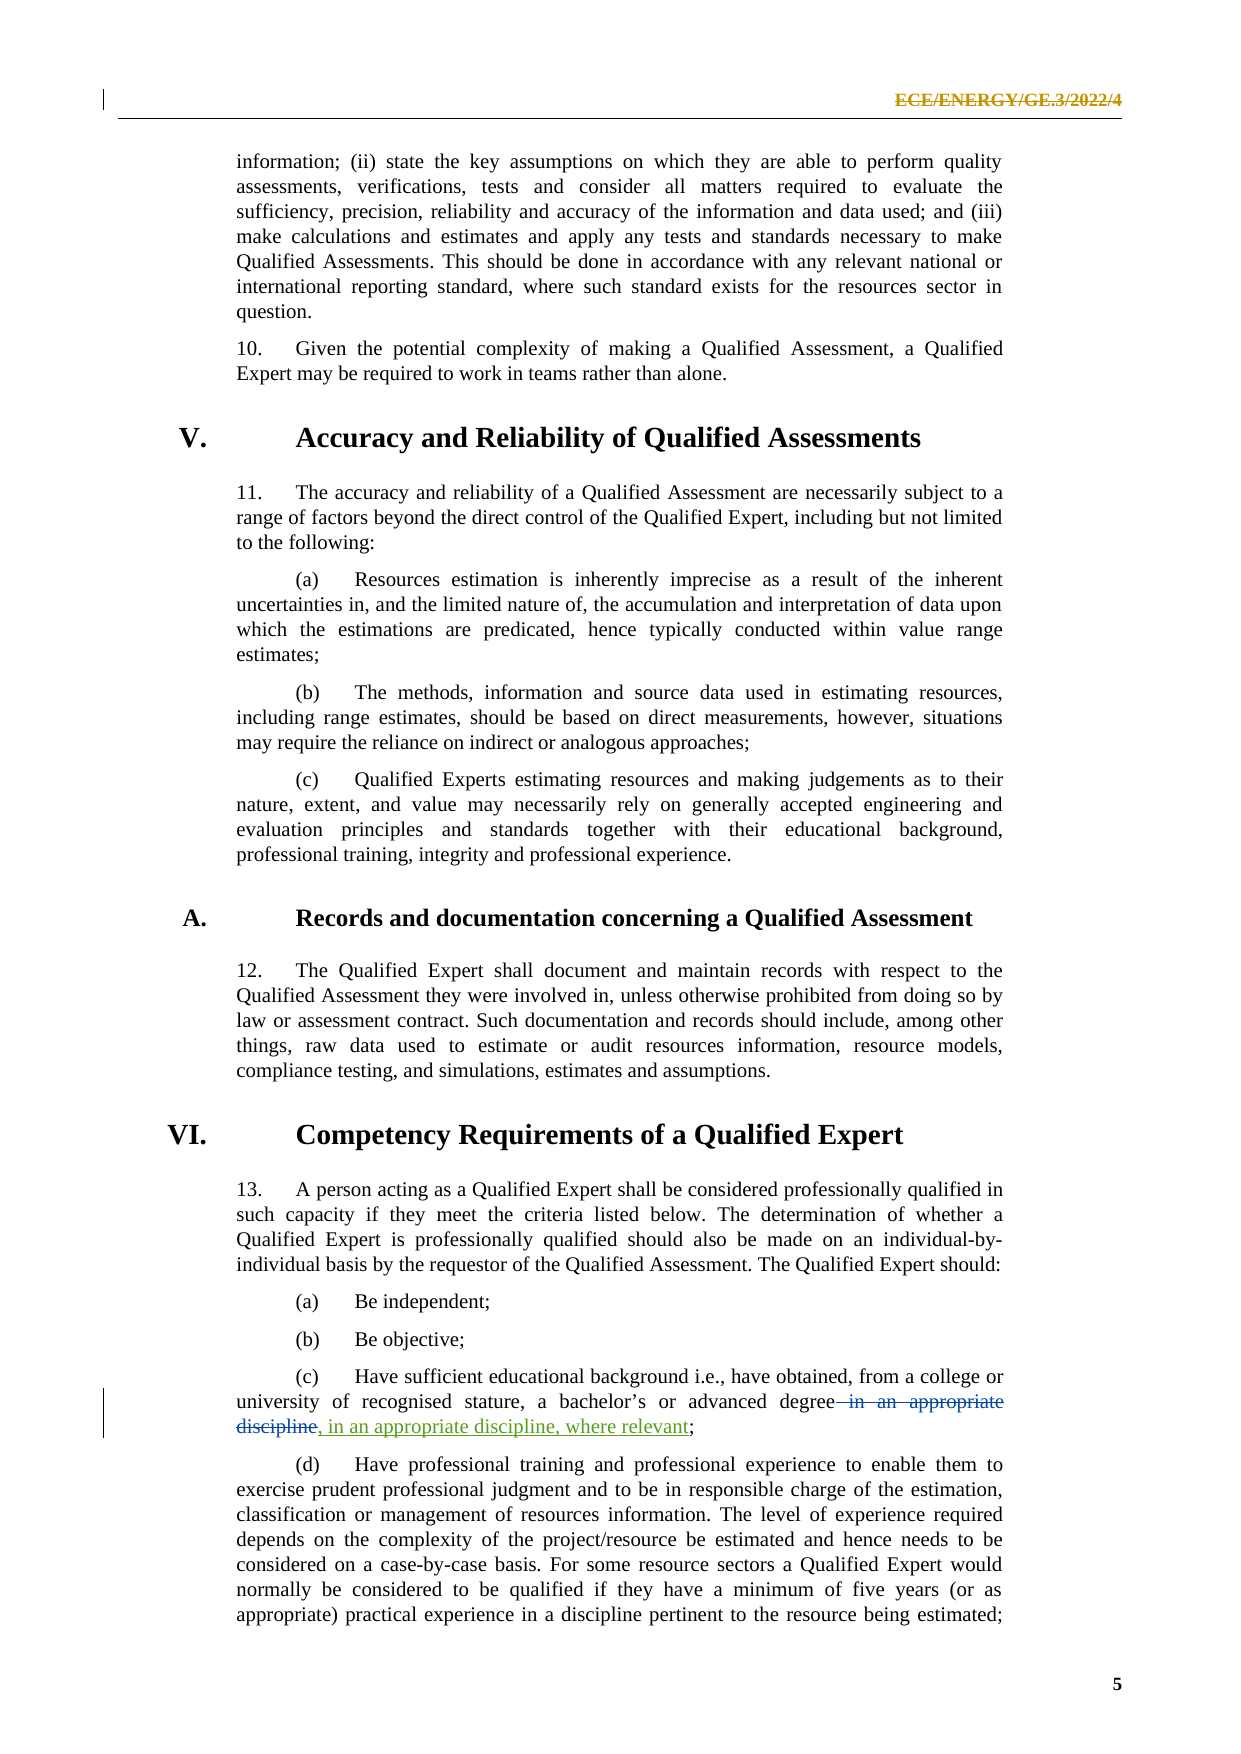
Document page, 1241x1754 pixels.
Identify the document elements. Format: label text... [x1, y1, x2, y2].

text 11. The accuracy and reliability of a Qualified Assessment are necessarily subject to a range of factors beyond the direct control of the Qualified Expert, including but not limited to the following: [236, 479, 1004, 554]
text 10. Given the potential complexity of making a Qualified Assessment, a Qualified Expert may be required to work in teams rather than alone. [236, 335, 1004, 385]
text (b) The methods, information and source data used in estimating resources, including range estimates, should be based on direct measurements, however, situations may require the reliance on indirect or analogous approaches; [236, 679, 1004, 754]
text 13. A person acting as a Qualified Expert shall be considered professionally qualified in such capacity if they meet the criteria listed below. The determination of whether a Qualified Expert is professionally qualified should also be made on an individual-by-individual basis by the requestor of the Qualified Assessment. The Qualified Expert should: [236, 1176, 1004, 1276]
text (c) Qualified Experts estimating resources and making judgements as to their nature, extent, and value may necessarily rely on generally accepted engineering and evaluation principles and standards together with their educational background, professional training, integrity and professional experience. [236, 766, 1004, 866]
text A. Records and documentation concerning a Qualified Assessment [118, 904, 1004, 932]
text (c) Have sufficient educational background i.e., have obtained, from a college or university of recognised stature, a bachelor’s or advanced degree; [236, 1363, 1004, 1438]
text V. Accuracy and Reliability of Qualified Assessments [118, 423, 1004, 454]
text VI. Competency Requirements of a Qualified Expert [118, 1119, 1004, 1151]
text (a) Resources estimation is inherently imprecise as a result of the inherent uncertainties in, and the limited nature of, the accumulation and interpretation of data upon which the estimations are predicated, hence typically conducted within value range estimates; [236, 566, 1004, 666]
text 12. The Qualified Expert shall document and maintain records with respect to the Qualified Assessment they were involved in, unless otherwise prohibited from doing so by law or assessment contract. Such documentation and records should include, among other things, raw data used to estimate or audit resources information, resource models, compliance testing, and simulations, estimates and assumptions. [236, 957, 1004, 1082]
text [236, 148, 1004, 323]
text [236, 1451, 1004, 1626]
text (a) Be independent; [236, 1288, 1004, 1313]
text (b) Be objective; [236, 1326, 1004, 1351]
